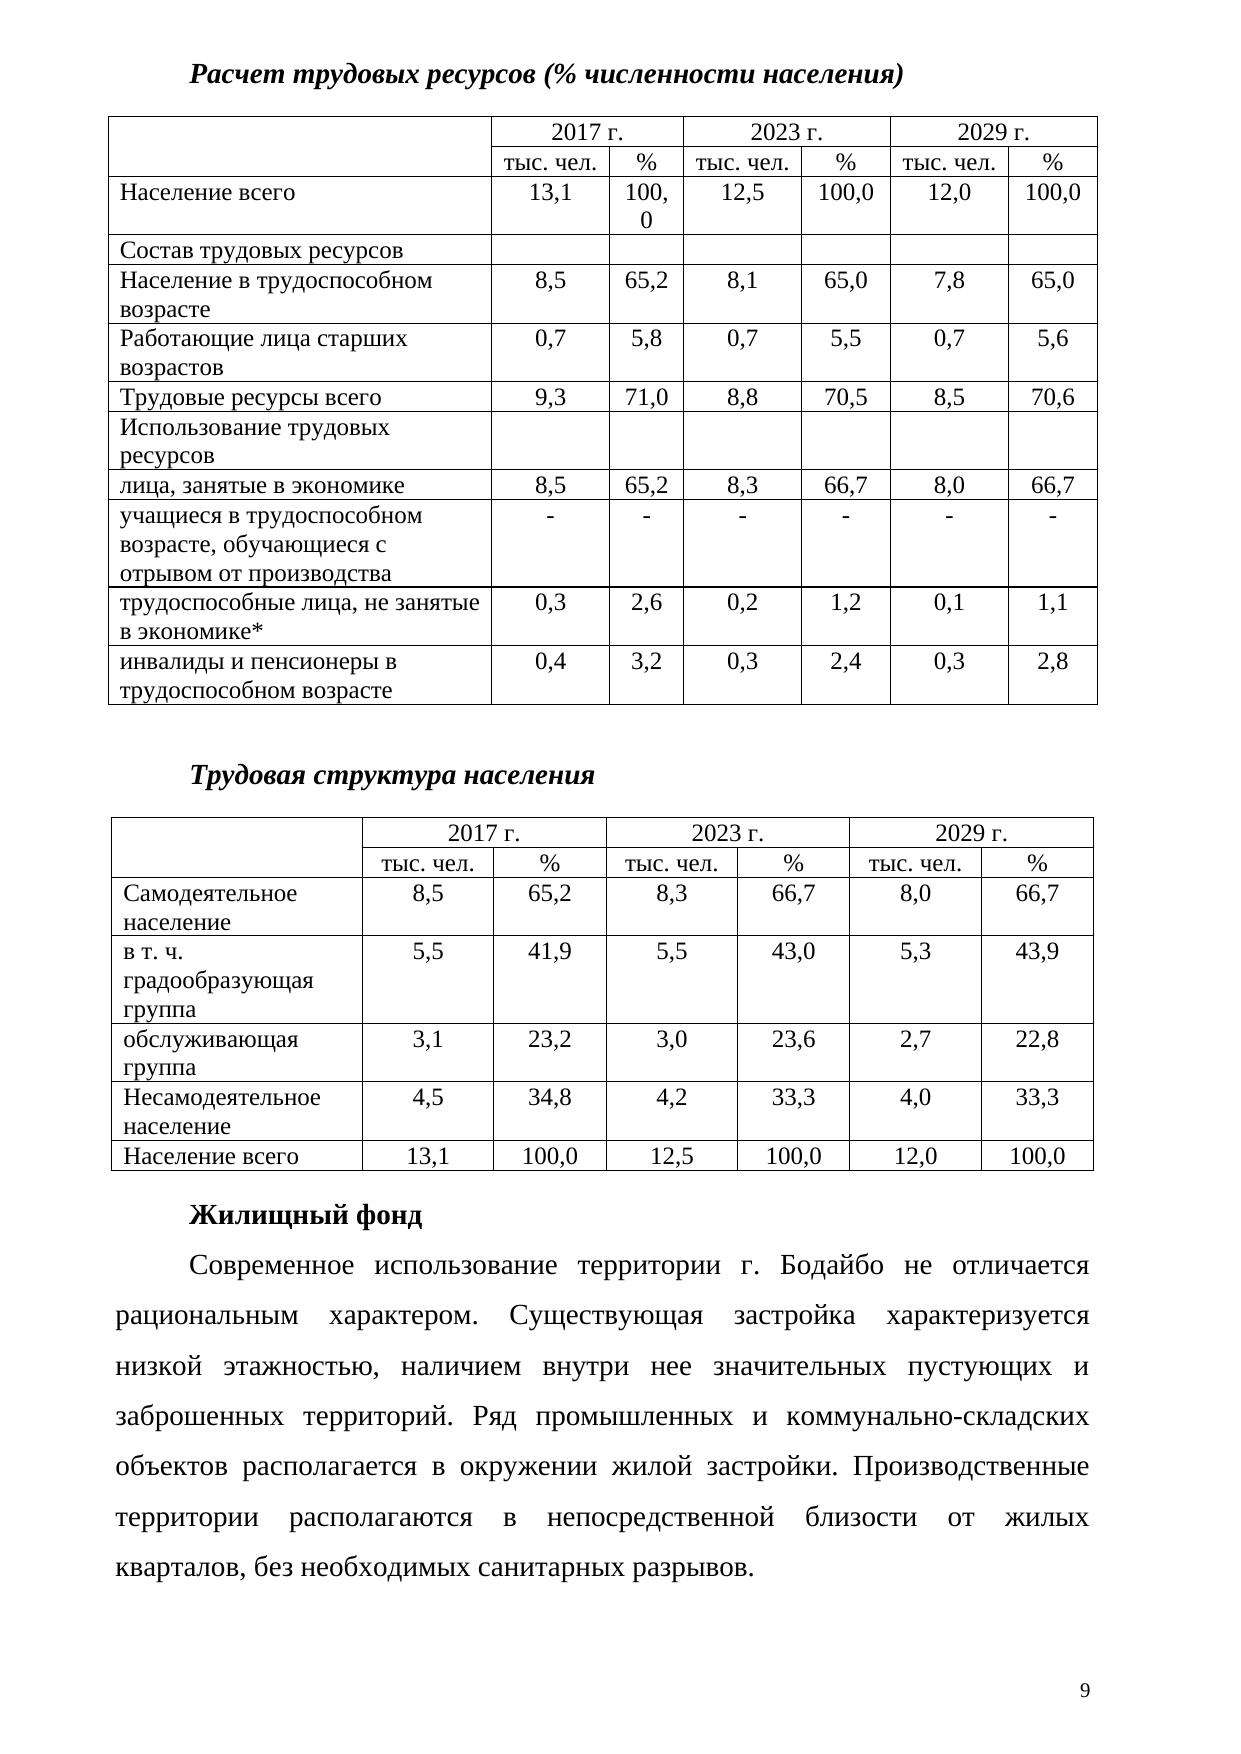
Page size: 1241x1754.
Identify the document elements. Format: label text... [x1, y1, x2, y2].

table_cell 2,7 [850, 1024, 981, 1081]
table_cell 43,9 [982, 936, 1093, 1023]
table_cell Население всего [112, 1141, 362, 1169]
table_cell 66,7 [982, 878, 1093, 935]
table_cell 5,6 [1009, 324, 1097, 381]
table_cell 1,1 [1009, 588, 1097, 645]
table_cell 65,0 [1009, 265, 1097, 322]
table_cell 12,5 [607, 1141, 737, 1169]
table_cell Трудовые ресурсы всего [109, 382, 491, 411]
table_header 2023 г. [684, 117, 890, 146]
table_cell 8,1 [684, 265, 801, 322]
table_cell 8,5 [492, 470, 609, 499]
table_header 2023 г. [607, 818, 849, 847]
table_cell % [494, 848, 606, 877]
table_cell тыс. чел. [684, 147, 801, 176]
table_cell 8,0 [850, 878, 981, 935]
table_cell 4,2 [607, 1082, 737, 1140]
table_cell [684, 412, 801, 469]
table_cell учащиеся в трудоспособном возрасте, обучающиеся с отрывом от производства [109, 500, 491, 586]
table_cell 2,4 [802, 646, 890, 703]
table_cell лица, занятые в экономике [109, 470, 491, 499]
table_cell 8,3 [607, 878, 737, 935]
table_cell 22,8 [982, 1024, 1093, 1081]
table_cell 0,7 [684, 324, 801, 381]
table_cell тыс. чел. [492, 147, 609, 176]
table_cell в т. ч. градообразующая группа [112, 936, 362, 1023]
table_cell % [1009, 147, 1097, 176]
table_cell 100,0 [802, 177, 890, 234]
table_cell [492, 235, 609, 264]
table_cell [802, 235, 890, 264]
text Расчет трудовых ресурсов (% численности населения) [115, 56, 1090, 90]
table_cell 4,0 [850, 1082, 981, 1140]
table_cell 70,5 [802, 382, 890, 411]
table_cell 33,3 [982, 1082, 1093, 1140]
table_cell - [891, 500, 1008, 586]
table_cell 33,3 [738, 1082, 849, 1140]
table_header [109, 117, 491, 176]
table_cell 5,5 [802, 324, 890, 381]
table_cell 0,1 [891, 588, 1008, 645]
table_cell 100,0 [610, 177, 683, 234]
table_cell 8,5 [363, 878, 493, 935]
table_cell - [802, 500, 890, 586]
table_cell 70,6 [1009, 382, 1097, 411]
table_cell - [492, 500, 609, 586]
table_header [112, 818, 362, 877]
table_cell 0,3 [492, 588, 609, 645]
table_cell 13,1 [492, 177, 609, 234]
table_cell 2,6 [610, 588, 683, 645]
table_cell Население всего [109, 177, 491, 234]
table_cell 5,5 [607, 936, 737, 1023]
table_cell - [610, 500, 683, 586]
table_cell тыс. чел. [850, 848, 981, 877]
table_cell 100,0 [1009, 177, 1097, 234]
table_cell 65,2 [610, 265, 683, 322]
table_cell 66,7 [1009, 470, 1097, 499]
table_header 2029 г. [850, 818, 1093, 847]
table_cell [1009, 412, 1097, 469]
table_cell 41,9 [494, 936, 606, 1023]
table_cell 5,8 [610, 324, 683, 381]
table_cell [1009, 235, 1097, 264]
table_cell % [738, 848, 849, 877]
table_cell тыс. чел. [363, 848, 493, 877]
table_cell 8,5 [492, 265, 609, 322]
table_cell [802, 412, 890, 469]
table_cell 23,6 [738, 1024, 849, 1081]
table_cell 65,0 [802, 265, 890, 322]
text Современное использование территории г. Бодайбо не отличается рациональным характером. Существующая застройка характеризуется низкой этажностью, наличием внутри нее значительных пустующих и заброшенных территорий. Ряд промышленных и коммунально-складских объектов располагается в окружении жилой застройки. Производственные территории располагаются в непосредственной близости от жилых кварталов, без необходимых санитарных разрывов. [115, 1247, 1090, 1583]
table_cell 8,3 [684, 470, 801, 499]
table_cell Население в трудоспособном возрасте [109, 265, 491, 322]
table_cell 71,0 [610, 382, 683, 411]
table_cell 2,8 [1009, 646, 1097, 703]
table_cell 3,0 [607, 1024, 737, 1081]
table_cell 5,3 [850, 936, 981, 1023]
table_cell Использование трудовых ресурсов [109, 412, 491, 469]
table_cell 0,7 [492, 324, 609, 381]
table_cell 3,1 [363, 1024, 493, 1081]
table_cell 12,0 [850, 1141, 981, 1169]
table_cell 8,0 [891, 470, 1008, 499]
table_cell [891, 412, 1008, 469]
table_cell [684, 235, 801, 264]
table_cell [610, 235, 683, 264]
table_cell [492, 412, 609, 469]
table_cell 0,3 [891, 646, 1008, 703]
table_cell тыс. чел. [891, 147, 1008, 176]
table_cell Состав трудовых ресурсов [109, 235, 491, 264]
table_cell 66,7 [738, 878, 849, 935]
table_cell - [684, 500, 801, 586]
table_cell 12,0 [891, 177, 1008, 234]
table_cell 100,0 [738, 1141, 849, 1169]
table_cell Самодеятельное население [112, 878, 362, 935]
text Трудовая структура населения [115, 757, 1090, 791]
table_header 2017 г. [363, 818, 606, 847]
table_cell тыс. чел. [607, 848, 737, 877]
table_cell 0,2 [684, 588, 801, 645]
table_cell 65,2 [494, 878, 606, 935]
table_cell 23,2 [494, 1024, 606, 1081]
table_cell 65,2 [610, 470, 683, 499]
table_cell % [610, 147, 683, 176]
table_cell 66,7 [802, 470, 890, 499]
table_cell 0,3 [684, 646, 801, 703]
table_cell 43,0 [738, 936, 849, 1023]
table_cell 0,4 [492, 646, 609, 703]
table_cell Несамодеятельное население [112, 1082, 362, 1140]
text Жилищный фонд [115, 1197, 1090, 1230]
table_cell [891, 235, 1008, 264]
table_cell 5,5 [363, 936, 493, 1023]
table_cell 7,8 [891, 265, 1008, 322]
table_cell обслуживающая группа [112, 1024, 362, 1081]
table_cell 100,0 [494, 1141, 606, 1169]
table_cell 0,7 [891, 324, 1008, 381]
table_cell [610, 412, 683, 469]
table_cell 34,8 [494, 1082, 606, 1140]
table_cell % [982, 848, 1093, 877]
table_cell 8,5 [891, 382, 1008, 411]
table_cell инвалиды и пенсионеры в трудоспособном возрасте [109, 646, 491, 703]
table_cell 1,2 [802, 588, 890, 645]
table_cell 8,8 [684, 382, 801, 411]
table_cell трудоспособные лица, не занятые в экономике* [109, 588, 491, 645]
table_header 2029 г. [891, 117, 1097, 146]
table_cell 3,2 [610, 646, 683, 703]
table_cell 9,3 [492, 382, 609, 411]
table_cell Работающие лица старших возрастов [109, 324, 491, 381]
table_cell 4,5 [363, 1082, 493, 1140]
table_cell 12,5 [684, 177, 801, 234]
table_cell % [802, 147, 890, 176]
table_header 2017 г. [492, 117, 683, 146]
table_cell - [1009, 500, 1097, 586]
table_cell 13,1 [363, 1141, 493, 1169]
table_cell 100,0 [982, 1141, 1093, 1169]
